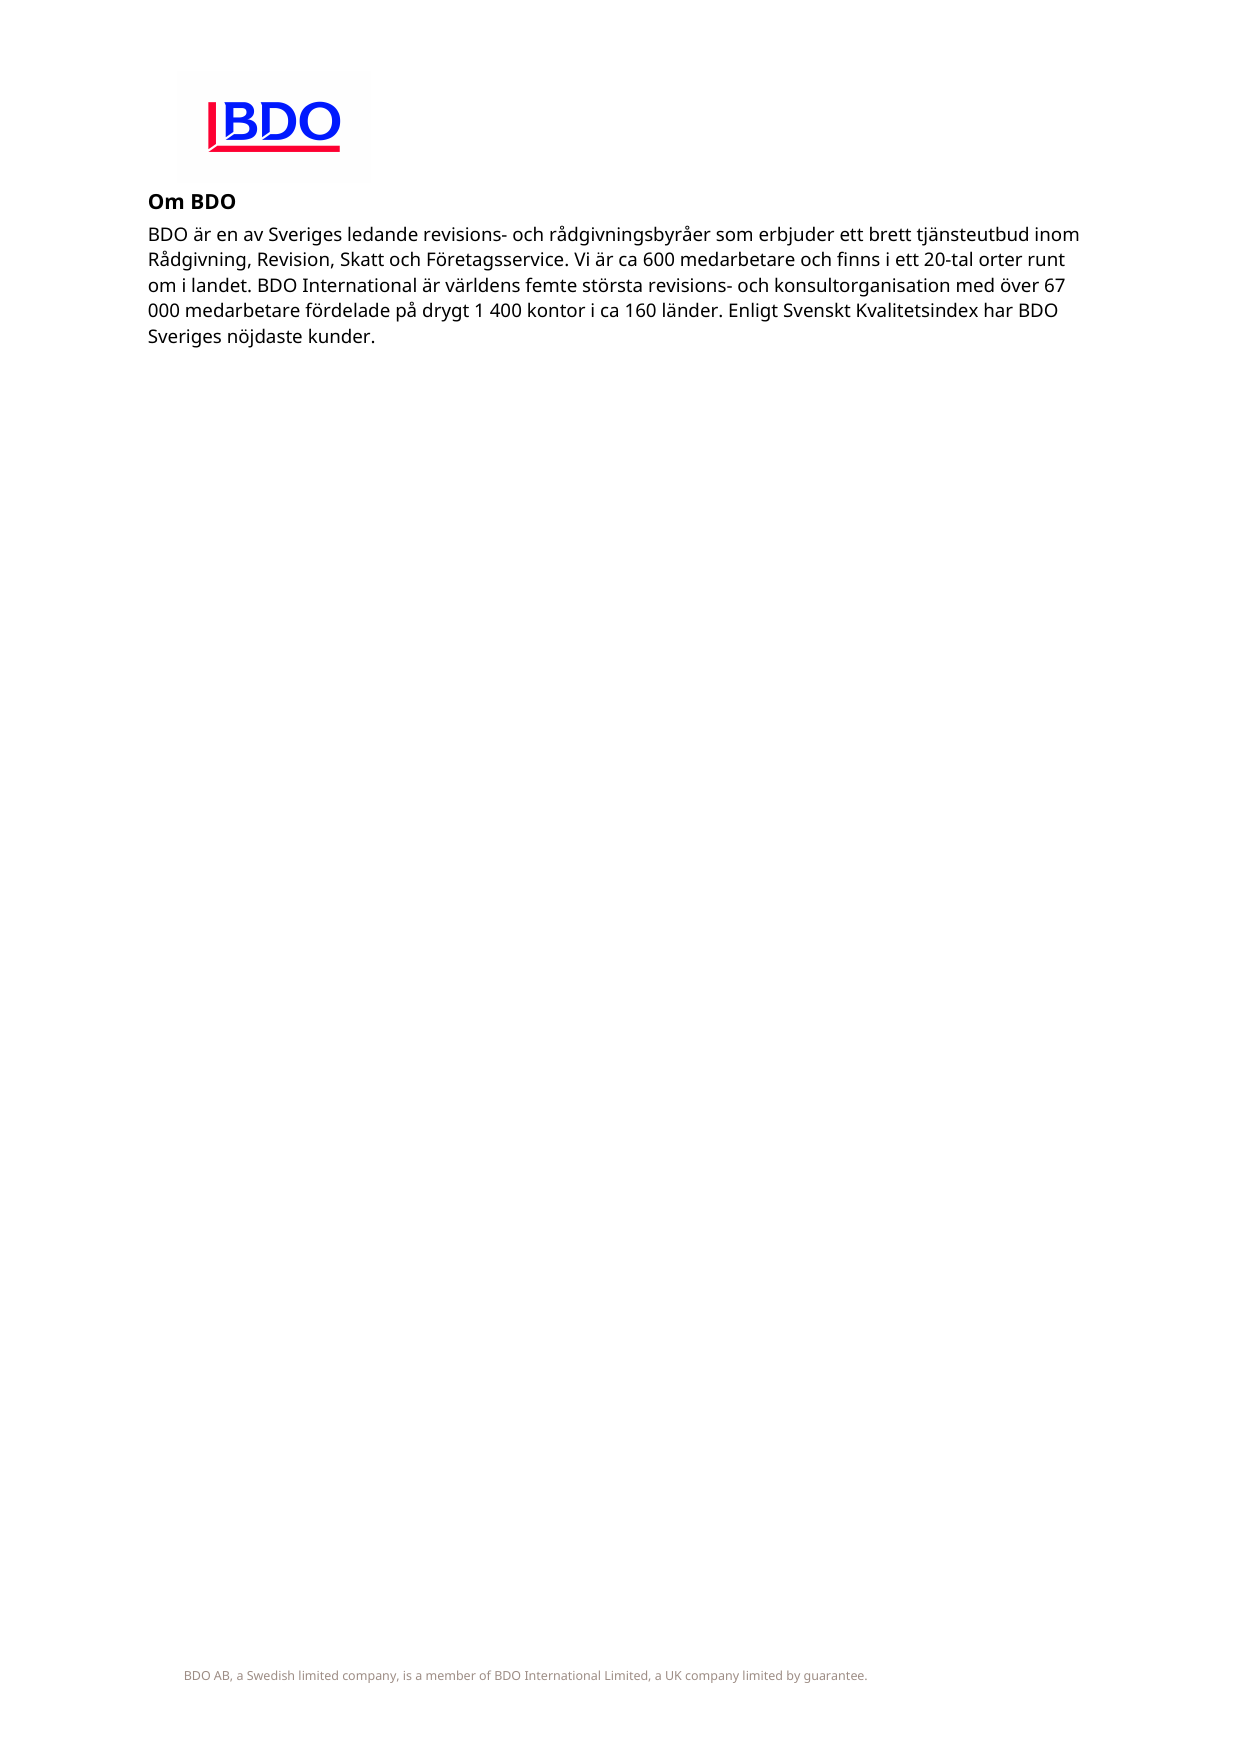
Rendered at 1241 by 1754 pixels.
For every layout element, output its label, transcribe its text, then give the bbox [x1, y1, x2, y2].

text Om BDO [148, 187, 1093, 216]
text BDO är en av Sveriges ledande revisions- och rådgivningsbyråer som erbjuder ett brett tjänsteutbud inom Rådgivning, Revision, Skatt och Företagsservice. Vi är ca 600 medarbetare och finns i ett 20-tal orter runt om i landet. BDO International är världens femte största revisions- och konsultorganisation med över 67 000 medarbetare fördelade på drygt 1 400 kontor i ca 160 länder. Enligt Svenskt Kvalitetsindex har BDO Sveriges nöjdaste kunder. [148, 221, 1093, 349]
picture [177, 71, 371, 183]
